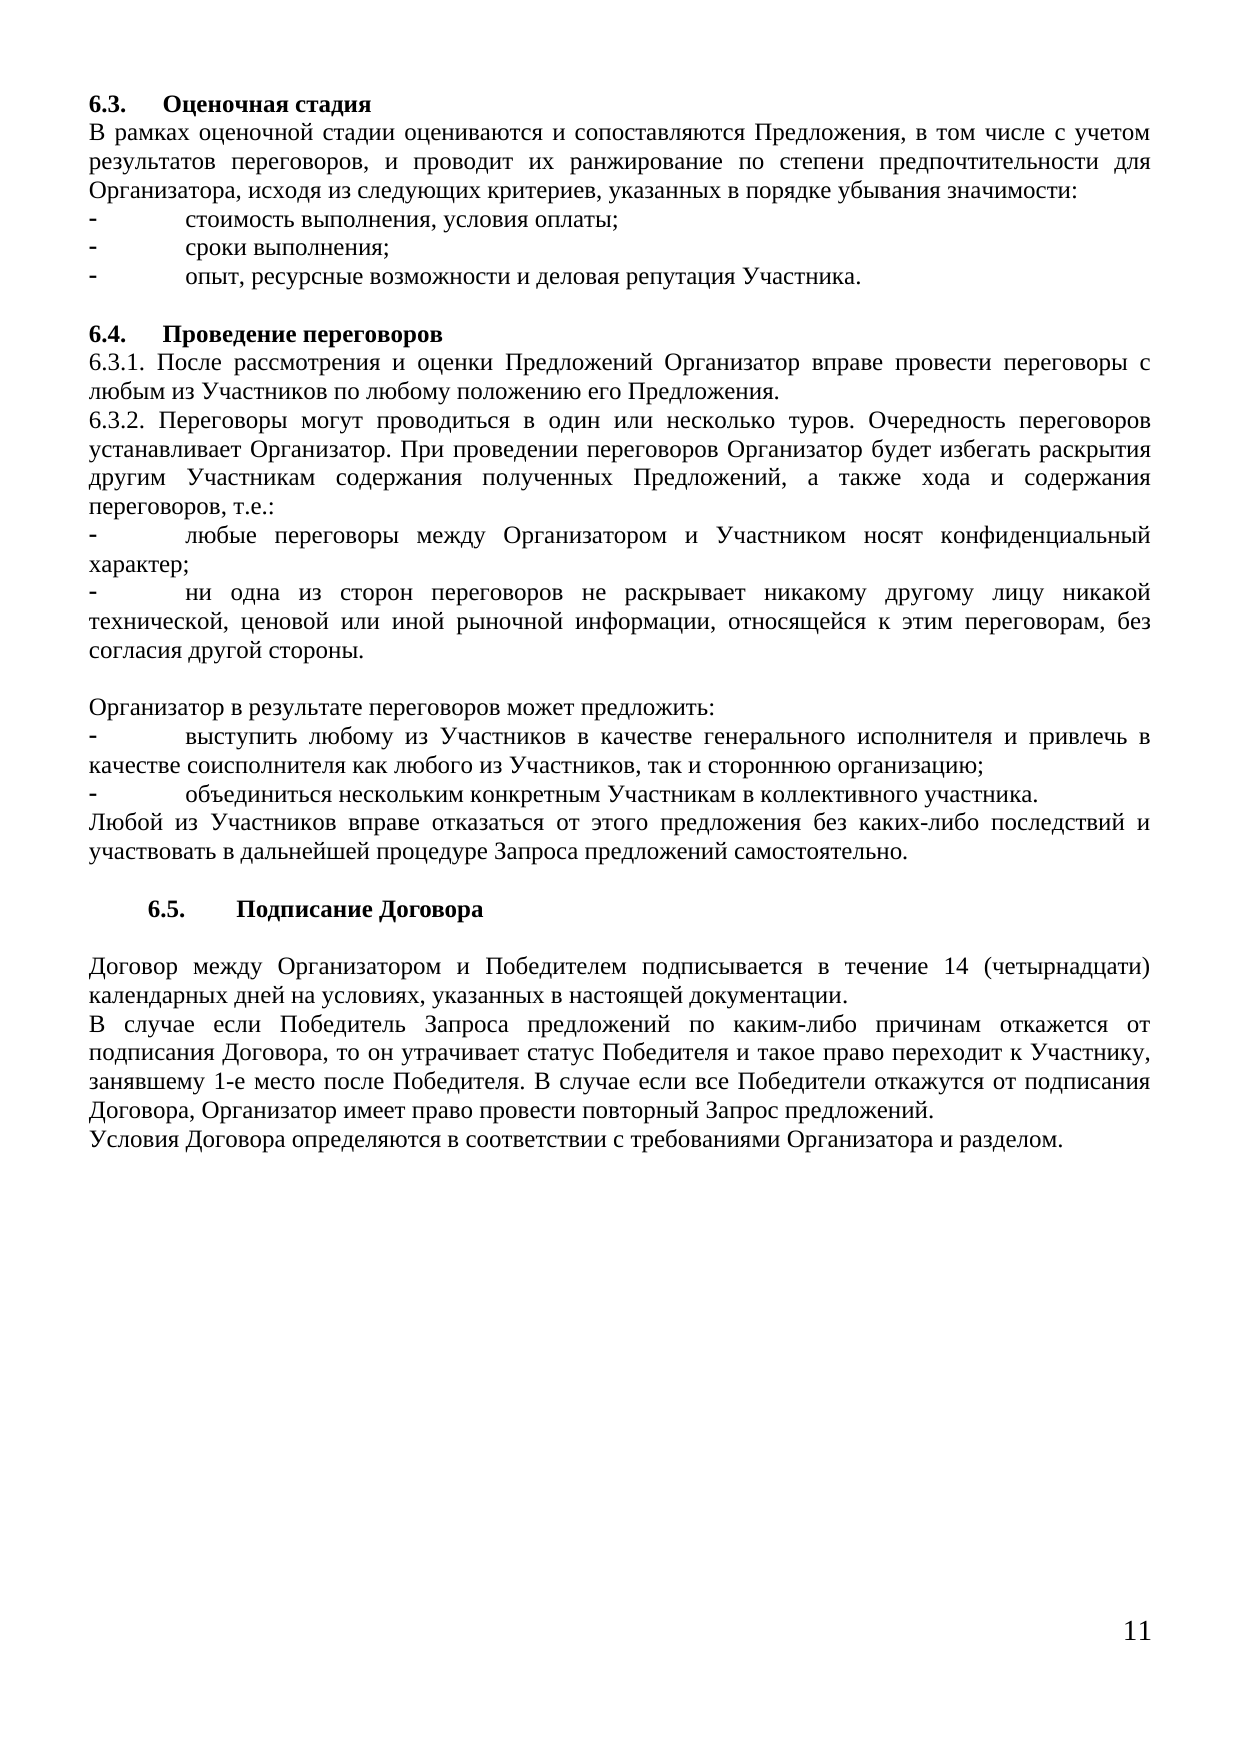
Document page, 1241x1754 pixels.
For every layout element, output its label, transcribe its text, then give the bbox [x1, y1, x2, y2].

text Любой из Участников вправе отказаться от этого предложения без каких-либо последствий и участвовать в дальнейшей процедуре Запроса предложений самостоятельно. [89, 807, 1152, 865]
list ни одна из сторон переговоров не раскрывает никакому другому лицу никакой технической, ценовой или иной рыночной информации, относящейся к этим переговорам, без согласия другой стороны. [89, 577, 1152, 664]
list Оценочная стадия [89, 89, 1152, 117]
text В случае если Победитель Запроса предложений по каким-либо причинам откажется от подписания Договора, то он утрачивает статус Победителя и такое право переходит к Участнику, занявшему 1-е место после Победителя. В случае если все Победители откажутся от подписания Договора, Организатор имеет право провести повторный Запрос предложений. [89, 1009, 1152, 1124]
list Подписание Договора [148, 894, 1152, 922]
text 6.3.1. После рассмотрения и оценки Предложений Организатор вправе провести переговоры с любым из Участников по любому положению его Предложения. [89, 347, 1152, 405]
text В рамках оценочной стадии оцениваются и сопоставляются Предложения, в том числе с учетом результатов переговоров, и проводит их ранжирование по степени предпочтительности для Организатора, исходя из следующих критериев, указанных в порядке убывания значимости: [89, 117, 1152, 204]
list Проведение переговоров [89, 319, 1152, 347]
text Организатор в результате переговоров может предложить: [89, 692, 1152, 721]
text Условия Договора определяются в соответствии с требованиями Организатора и разделом. [89, 1124, 1152, 1152]
list опыт, ресурсные возможности и деловая репутация Участника. [89, 261, 1152, 290]
list любые переговоры между Организатором и Участником носят конфиденциальный характер; [89, 520, 1152, 577]
list сроки выполнения; [89, 232, 1152, 261]
text 6.3.2. Переговоры могут проводиться в один или несколько туров. Очередность переговоров устанавливает Организатор. При проведении переговоров Организатор будет избегать раскрытия другим Участникам содержания полученных Предложений, а также хода и содержания переговоров, т.е.: [89, 405, 1152, 520]
list выступить любому из Участников в качестве генерального исполнителя и привлечь в качестве соисполнителя как любого из Участников, так и стороннюю организацию; [89, 721, 1152, 779]
list стоимость выполнения, условия оплаты; [89, 204, 1152, 232]
list объединиться нескольким конкретным Участникам в коллективного участника. [89, 779, 1152, 807]
text Договор между Организатором и Победителем подписывается в течение 14 (четырнадцати) календарных дней на условиях, указанных в настоящей документации. [89, 951, 1152, 1009]
